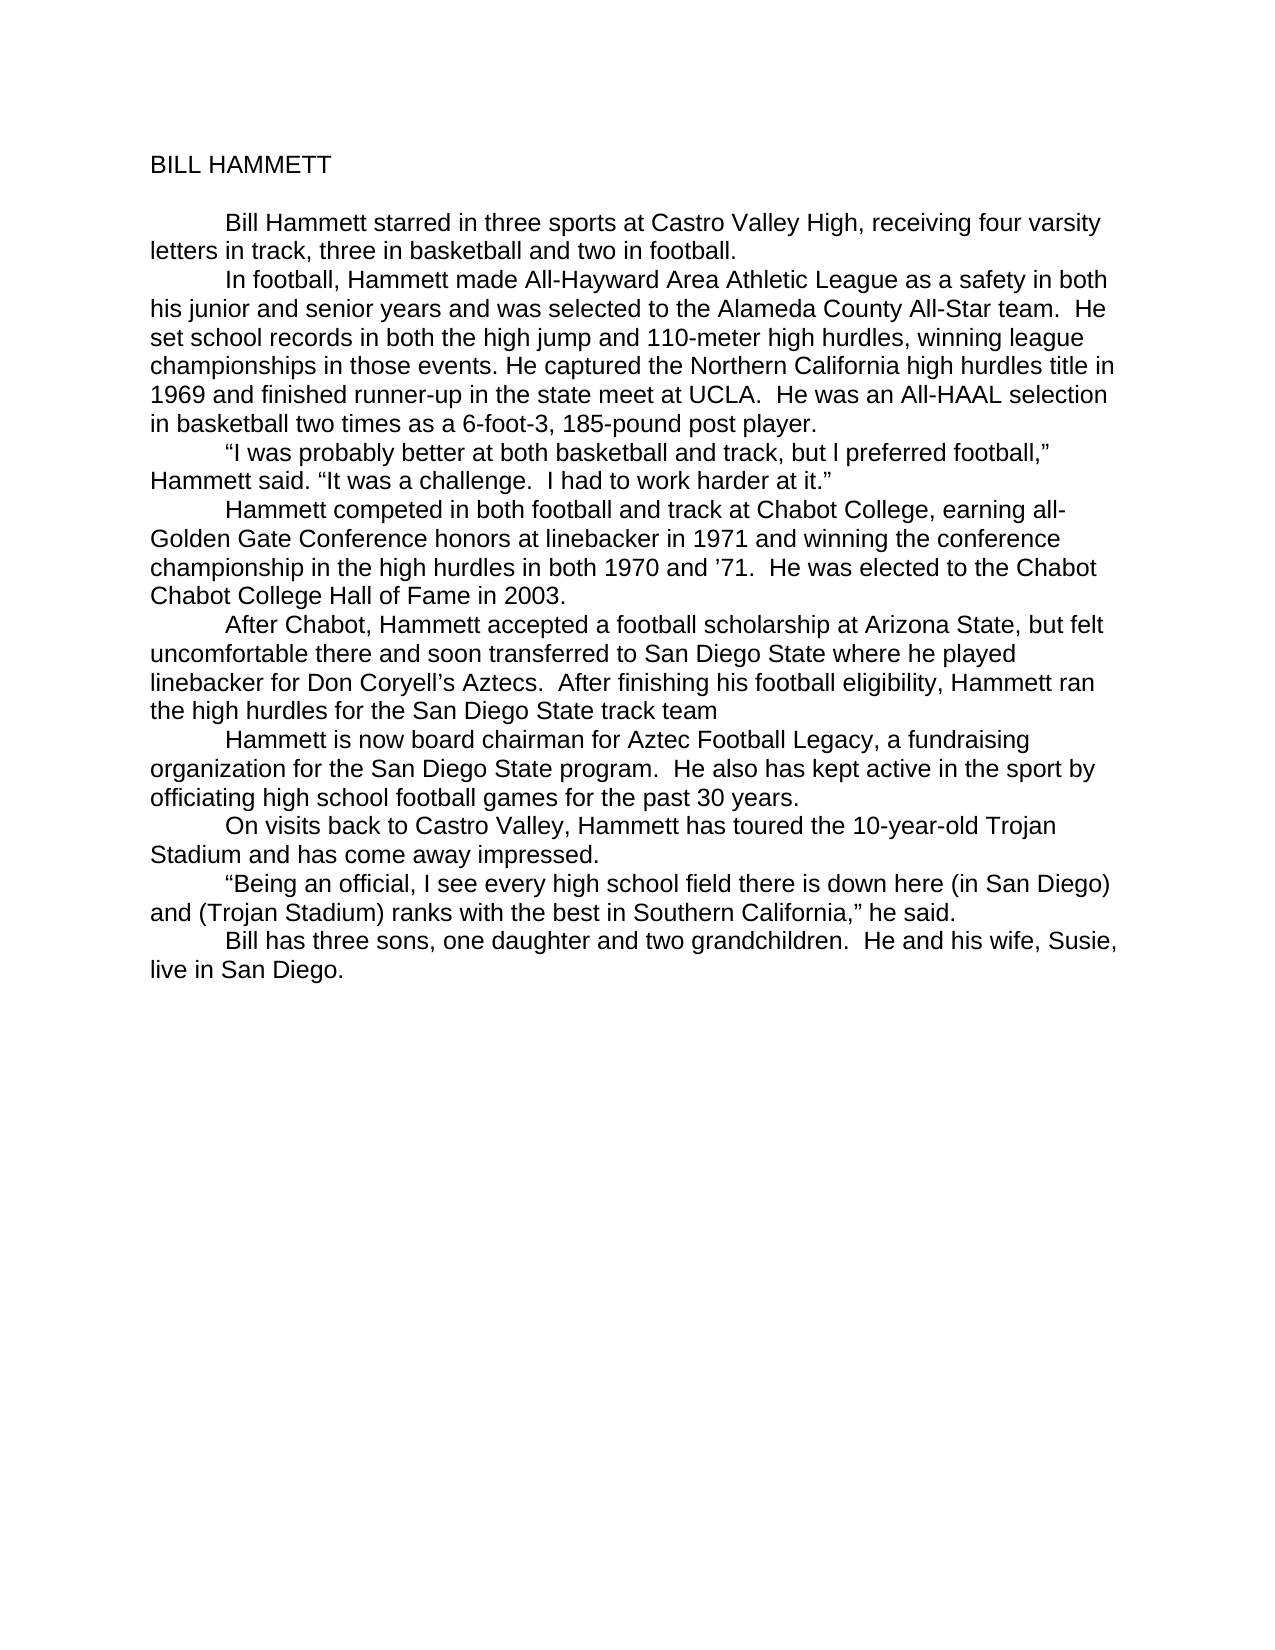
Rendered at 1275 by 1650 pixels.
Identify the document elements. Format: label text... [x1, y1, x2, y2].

text In football, Hammett made All-Hayward Area Athletic League as a safety in both his junior and senior years and was selected to the Alameda County All-Star team. He set school records in both the high jump and 110-meter high hurdles, winning league championships in those events. He captured the Northern California high hurdles title in 1969 and finished runner-up in the state meet at UCLA. He was an All-HAAL selection in basketball two times as a 6-foot-3, 185-pound post player. [150, 265, 1125, 437]
text After Chabot, Hammett accepted a football scholarship at Arizona State, but felt uncomfortable there and soon transferred to San Diego State where he played linebacker for Don Coryell’s Aztecs. After finishing his football eligibility, Hammett ran the high hurdles for the San Diego State track team [150, 610, 1125, 725]
text Hammett is now board chairman for Aztec Football Legacy, a fundraising organization for the San Diego State program. He also has kept active in the sport by officiating high school football games for the past 30 years. [150, 725, 1125, 811]
text Bill Hammett starred in three sports at Castro Valley High, receiving four varsity letters in track, three in basketball and two in football. [150, 207, 1125, 265]
text BILL HAMMETT [150, 150, 1125, 179]
text On visits back to Castro Valley, Hammett has toured the 10-year-old Trojan Stadium and has come away impressed. [150, 811, 1125, 869]
text “Being an official, I see every high school field there is down here (in San Diego) and (Trojan Stadium) ranks with the best in Southern California,” he said. [150, 869, 1125, 926]
text Bill has three sons, one daughter and two grandchildren. He and his wife, Susie, live in San Diego. [150, 926, 1125, 984]
text Hammett competed in both football and track at Chabot College, earning all-Golden Gate Conference honors at linebacker in 1971 and winning the conference championship in the high hurdles in both 1970 and ’71. He was elected to the Chabot Chabot College Hall of Fame in 2003. [150, 495, 1125, 610]
text “I was probably better at both basketball and track, but l preferred football,” Hammett said. “It was a challenge. I had to work harder at it.” [150, 437, 1125, 495]
